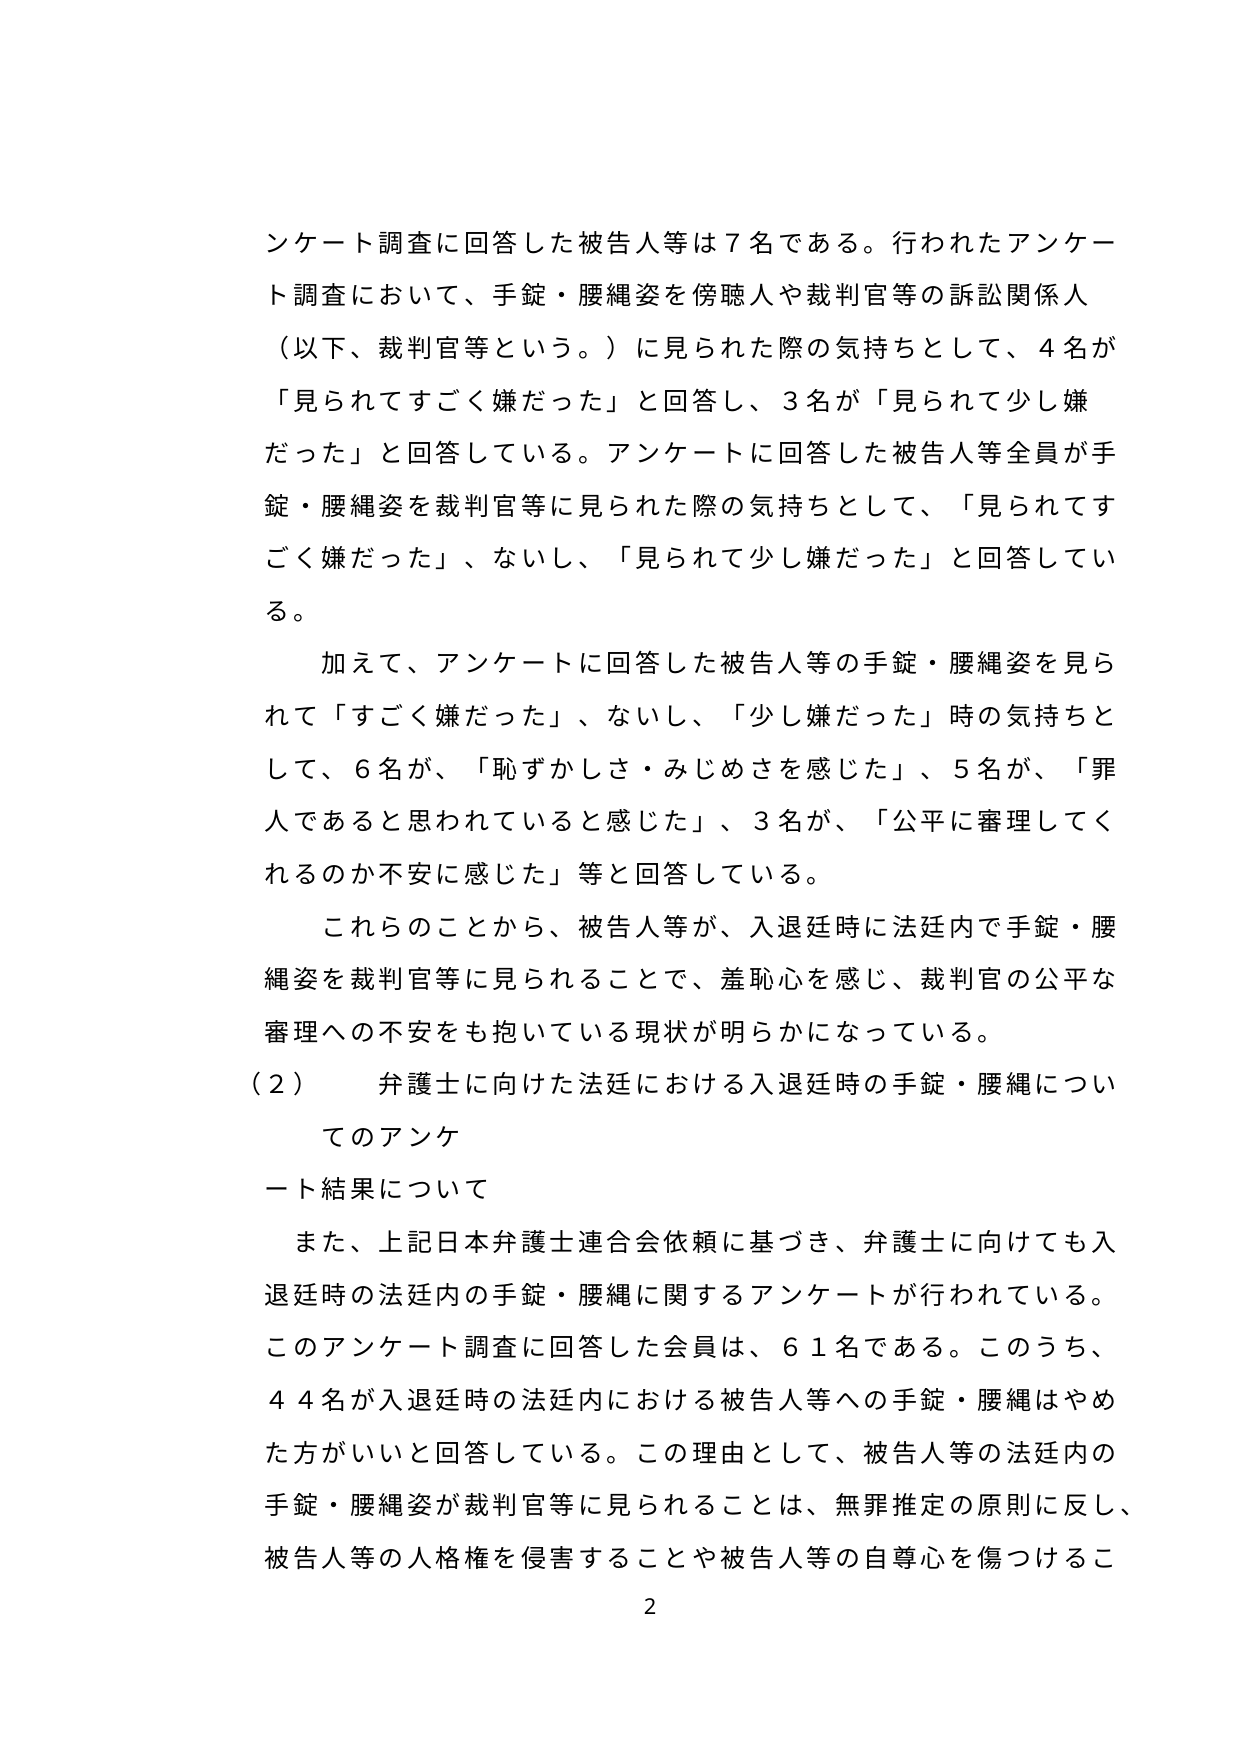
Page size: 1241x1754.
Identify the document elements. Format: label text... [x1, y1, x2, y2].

text 加えて、アンケートに回答した被告人等の手錠・腰縄姿を見られて「すごく嫌だった」、ないし、「少し嫌だった」時の気持ちとして、６名が、「恥ずかしさ・みじめさを感じた」、５名が、「罪人であると思われていると感じた」、３名が、「公平に審理してくれるのか不安に感じた」等と回答している。 [179, 636, 1121, 899]
list 弁護士に向けた法廷における入退廷時の手錠・腰縄についてのアンケ [222, 1057, 1121, 1162]
text これらのことから、被告人等が、入退廷時に法廷内で手錠・腰縄姿を裁判官等に見られることで、羞恥心を感じ、裁判官の公平な審理への不安をも抱いている現状が明らかになっている。 [179, 899, 1121, 1057]
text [255, 1214, 1121, 1583]
text ート結果について [222, 1162, 1121, 1214]
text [255, 215, 1121, 636]
